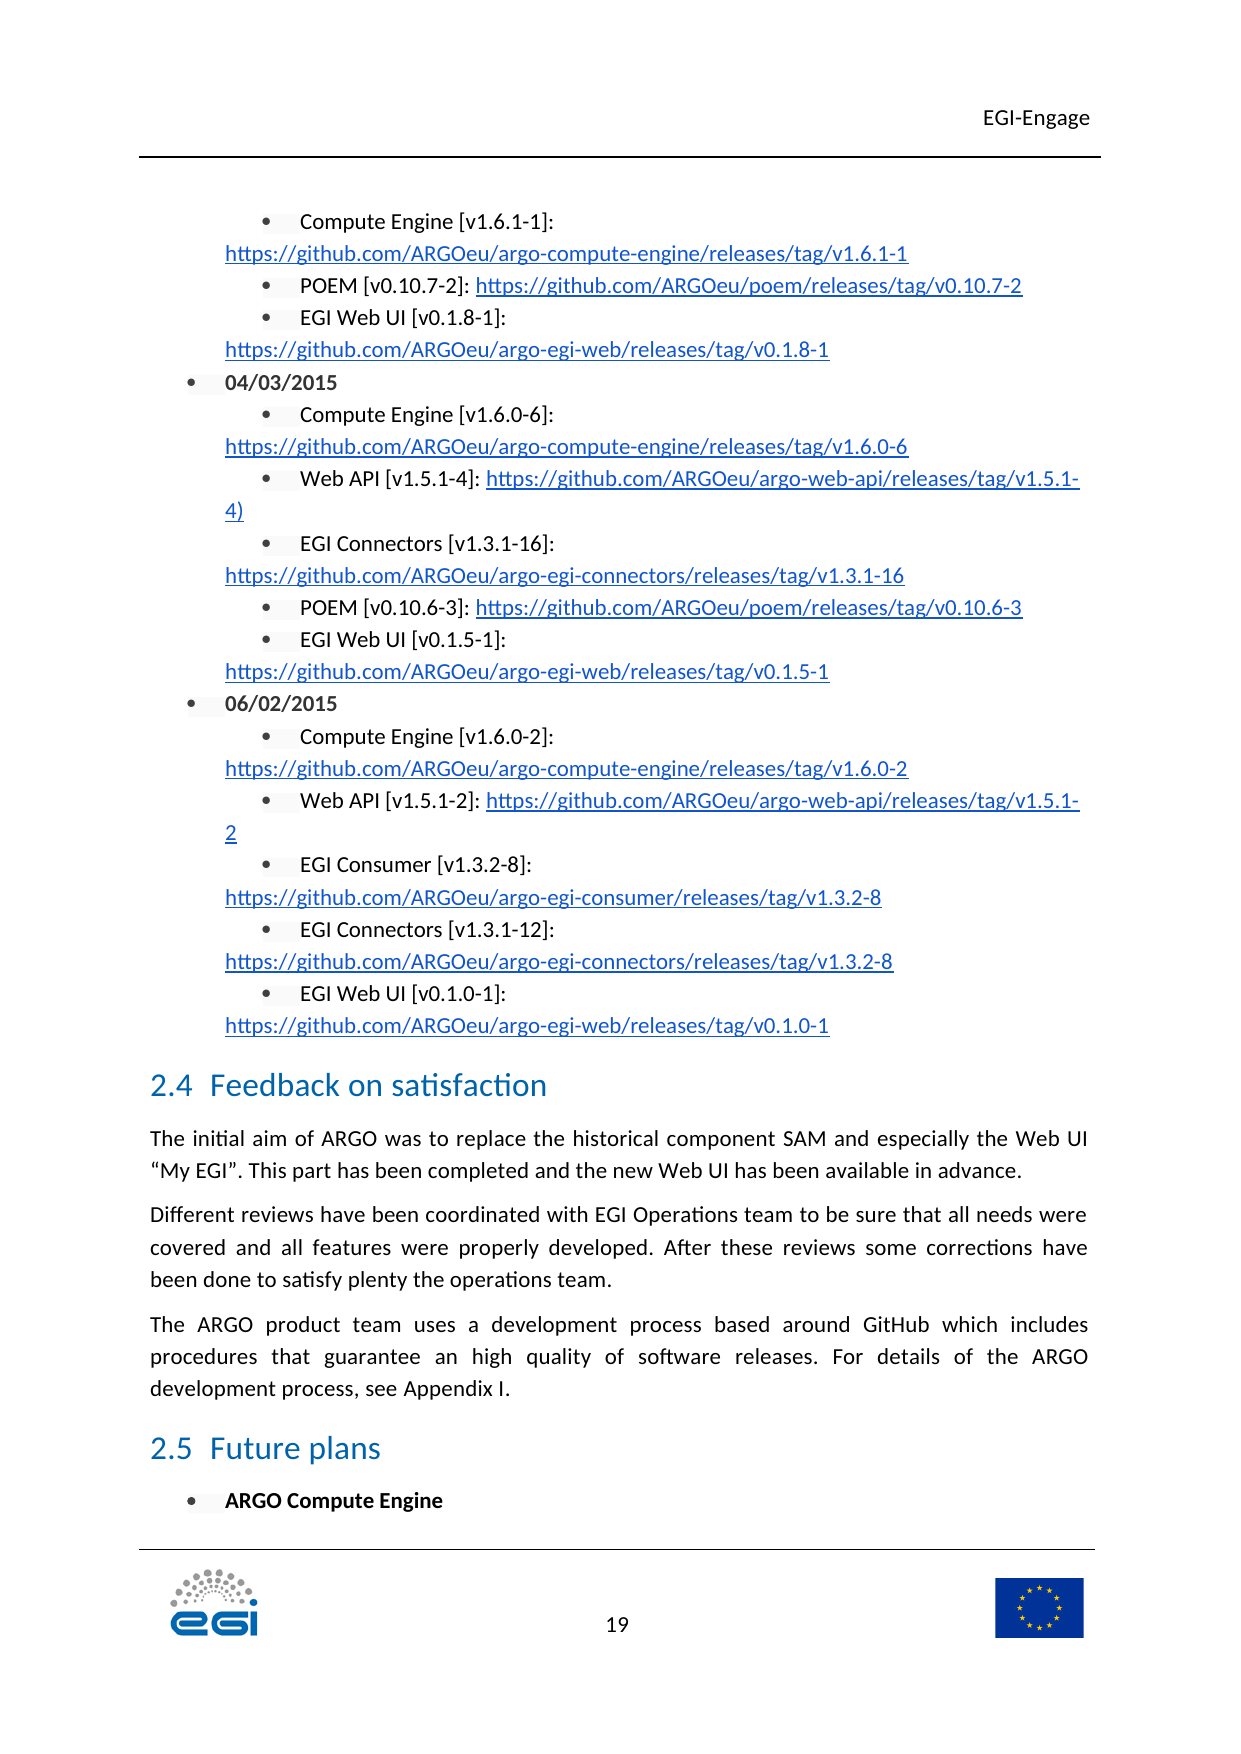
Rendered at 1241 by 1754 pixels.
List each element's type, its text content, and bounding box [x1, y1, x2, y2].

subtitle Feedback on satisfaction [150, 1064, 1090, 1105]
subtitle Future plans [150, 1427, 1090, 1468]
list EGI Connectors [v1.3.1-12]: https://github.com/ARGOeu/argo-egi-connectors/releases/tag/v1.3.2-8 [225, 915, 1090, 975]
list POEM [v0.10.7-2]: https://github.com/ARGOeu/poem/releases/tag/v0.10.7-2 [225, 271, 1090, 299]
picture [150, 1567, 276, 1638]
picture [995, 1578, 1084, 1638]
list EGI Web UI [v0.1.0-1]: https://github.com/ARGOeu/argo-egi-web/releases/tag/v0.1.0-1 [225, 979, 1090, 1039]
list POEM [v0.10.6-3]: https://github.com/ARGOeu/poem/releases/tag/v0.10.6-3 [225, 593, 1090, 621]
list Compute Engine [v1.6.0-6]: https://github.com/ARGOeu/argo-compute-engine/releases/tag/v1.6.0-6 [225, 400, 1090, 460]
text The ARGO product team uses a development process based around GitHub which includes procedures that guarantee an high quality of software releases. For details of the ARGO development process, see Appendix I. [150, 1310, 1090, 1402]
list EGI Web UI [v0.1.5-1]: https://github.com/ARGOeu/argo-egi-web/releases/tag/v0.1.5-1 [225, 625, 1090, 685]
list Compute Engine [v1.6.0-2]: https://github.com/ARGOeu/argo-compute-engine/releases/tag/v1.6.0-2 [225, 722, 1090, 782]
list ARGO Compute Engine [187, 1486, 1090, 1514]
list 06/02/2015 [187, 689, 1090, 718]
list 04/03/2015 [187, 368, 1090, 396]
text Different reviews have been coordinated with EGI Operations team to be sure that all needs were covered and all features were properly developed. After these reviews some corrections have been done to satisfy plenty the operations team. [150, 1201, 1090, 1293]
list Web API [v1.5.1-4]: https://github.com/ARGOeu/argo-web-api/releases/tag/v1.5.1-4) [225, 464, 1090, 524]
list Web API [v1.5.1-2]: https://github.com/ARGOeu/argo-web-api/releases/tag/v1.5.1-2 [225, 786, 1090, 846]
text The initial aim of ARGO was to replace the historical component SAM and especially the Web UI “My EGI”. This part has been completed and the new Web UI has been available in advance. [150, 1124, 1090, 1184]
list EGI Web UI [v0.1.8-1]: https://github.com/ARGOeu/argo-egi-web/releases/tag/v0.1.8-1 [225, 303, 1090, 363]
list EGI Connectors [v1.3.1-16]: https://github.com/ARGOeu/argo-egi-connectors/releases/tag/v1.3.1-16 [225, 529, 1090, 589]
list Compute Engine [v1.6.1-1]: https://github.com/ARGOeu/argo-compute-engine/releases/tag/v1.6.1-1 [225, 207, 1090, 267]
list EGI Consumer [v1.3.2-8]: https://github.com/ARGOeu/argo-egi-consumer/releases/tag/v1.3.2-8 [225, 851, 1090, 911]
